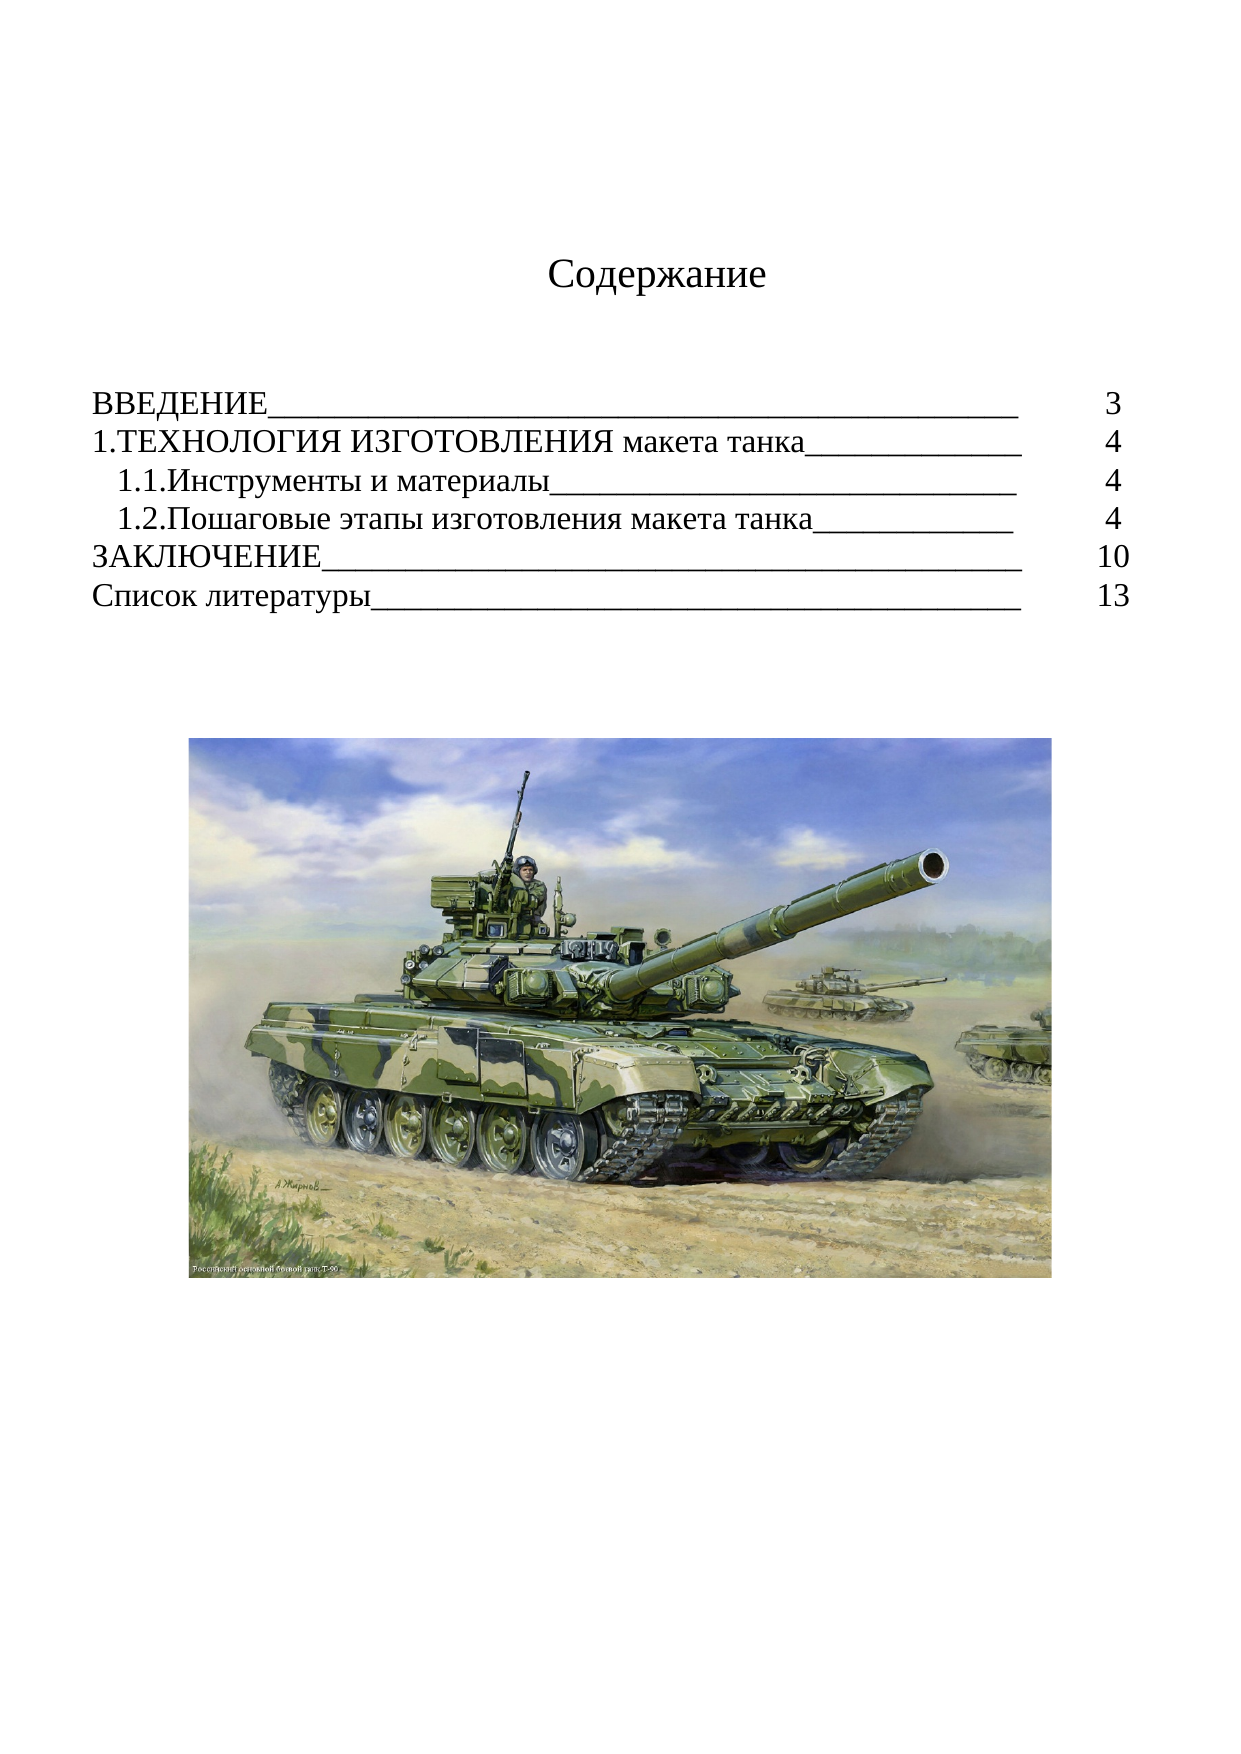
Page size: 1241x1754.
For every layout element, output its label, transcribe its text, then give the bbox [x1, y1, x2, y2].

table_cell 1.1.Инструменты и материалы____________________________ [64, 460, 1049, 498]
table_cell 1.2.Пошаговые этапы изготовления макета танка____________ [64, 498, 1049, 536]
table_cell Список литературы_______________________________________ [64, 575, 1049, 633]
text Содержание [75, 249, 1165, 297]
table_cell 1.ТЕХНОЛОГИЯ ИЗГОТОВЛЕНИЯ макета танка_____________ [64, 421, 1049, 460]
table_cell 4 [1050, 421, 1176, 460]
table_cell 4 [1050, 460, 1176, 498]
table_cell 10 [1050, 536, 1176, 575]
table_cell 13 [1050, 575, 1176, 633]
picture [188, 738, 1052, 1278]
table_cell ЗАКЛЮЧЕНИЕ__________________________________________ [64, 536, 1049, 575]
table_cell 4 [1050, 498, 1176, 536]
table_header ВВЕДЕНИЕ_____________________________________________ [64, 383, 1049, 421]
table_header 3 [1050, 383, 1176, 421]
